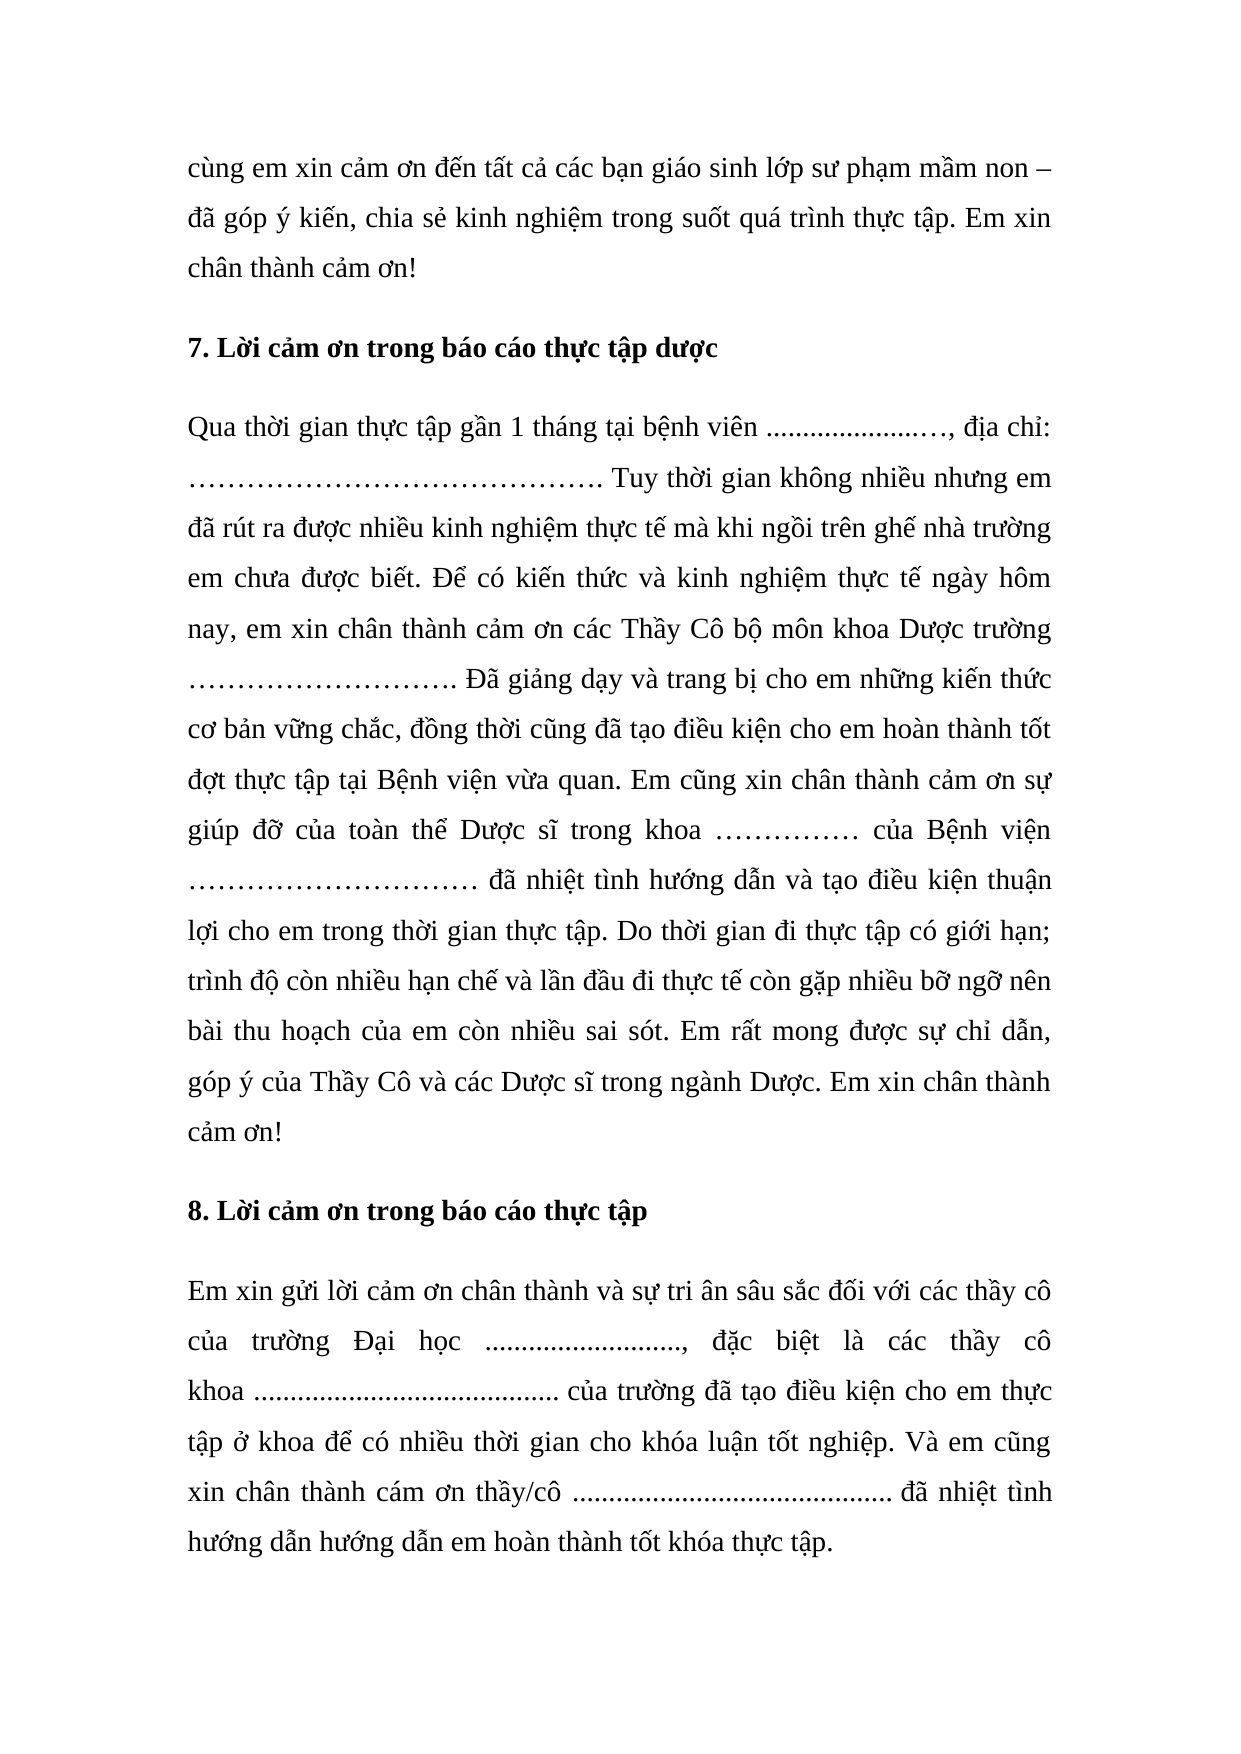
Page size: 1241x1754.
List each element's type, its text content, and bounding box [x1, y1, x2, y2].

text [187, 150, 1053, 284]
text Qua thời gian thực tập gần 1 tháng tại bệnh viên .....................…, địa chỉ: ……………………………………. Tuy thời gian không nhiều nhưng em đã rút ra được nhiều kinh nghiệm thực tế mà khi ngồi trên ghế nhà trường em chưa được biết. Để có kiến thức và kinh nghiệm thực tế ngày hôm nay, em xin chân thành cảm ơn các Thầy Cô bộ môn khoa Dược trường ………………………. Đã giảng dạy và trang bị cho em những kiến thức cơ bản vững chắc, đồng thời cũng đã tạo điều kiện cho em hoàn thành tốt đợt thực tập tại Bệnh viện vừa quan. Em cũng xin chân thành cảm ơn sự giúp đỡ của toàn thể Dược sĩ trong khoa …………… của Bệnh viện ………………………… đã nhiệt tình hướng dẫn và tạo điều kiện thuận lợi cho em trong thời gian thực tập. Do thời gian đi thực tập có giới hạn; trình độ còn nhiều hạn chế và lần đầu đi thực tế còn gặp nhiều bỡ ngỡ nên bài thu hoạch của em còn nhiều sai sót. Em rất mong được sự chỉ dẫn, góp ý của Thầy Cô và các Dược sĩ trong ngành Dược. Em xin chân thành cảm ơn! [187, 409, 1053, 1147]
subtitle 8. Lời cảm ơn trong báo cáo thực tập [187, 1193, 1053, 1227]
subtitle 7. Lời cảm ơn trong báo cáo thực tập dược [187, 330, 1053, 364]
text Em xin gửi lời cảm ơn chân thành và sự tri ân sâu sắc đối với các thầy cô của trường Đại học ..........................., đặc biệt là các thầy cô khoa .......................................... của trường đã tạo điều kiện cho em thực tập ở khoa để có nhiều thời gian cho khóa luận tốt nghiệp. Và em cũng xin chân thành cám ơn thầy/cô ............................................ đã nhiệt tình hướng dẫn hướng dẫn em hoàn thành tốt khóa thực tập. [187, 1273, 1053, 1558]
